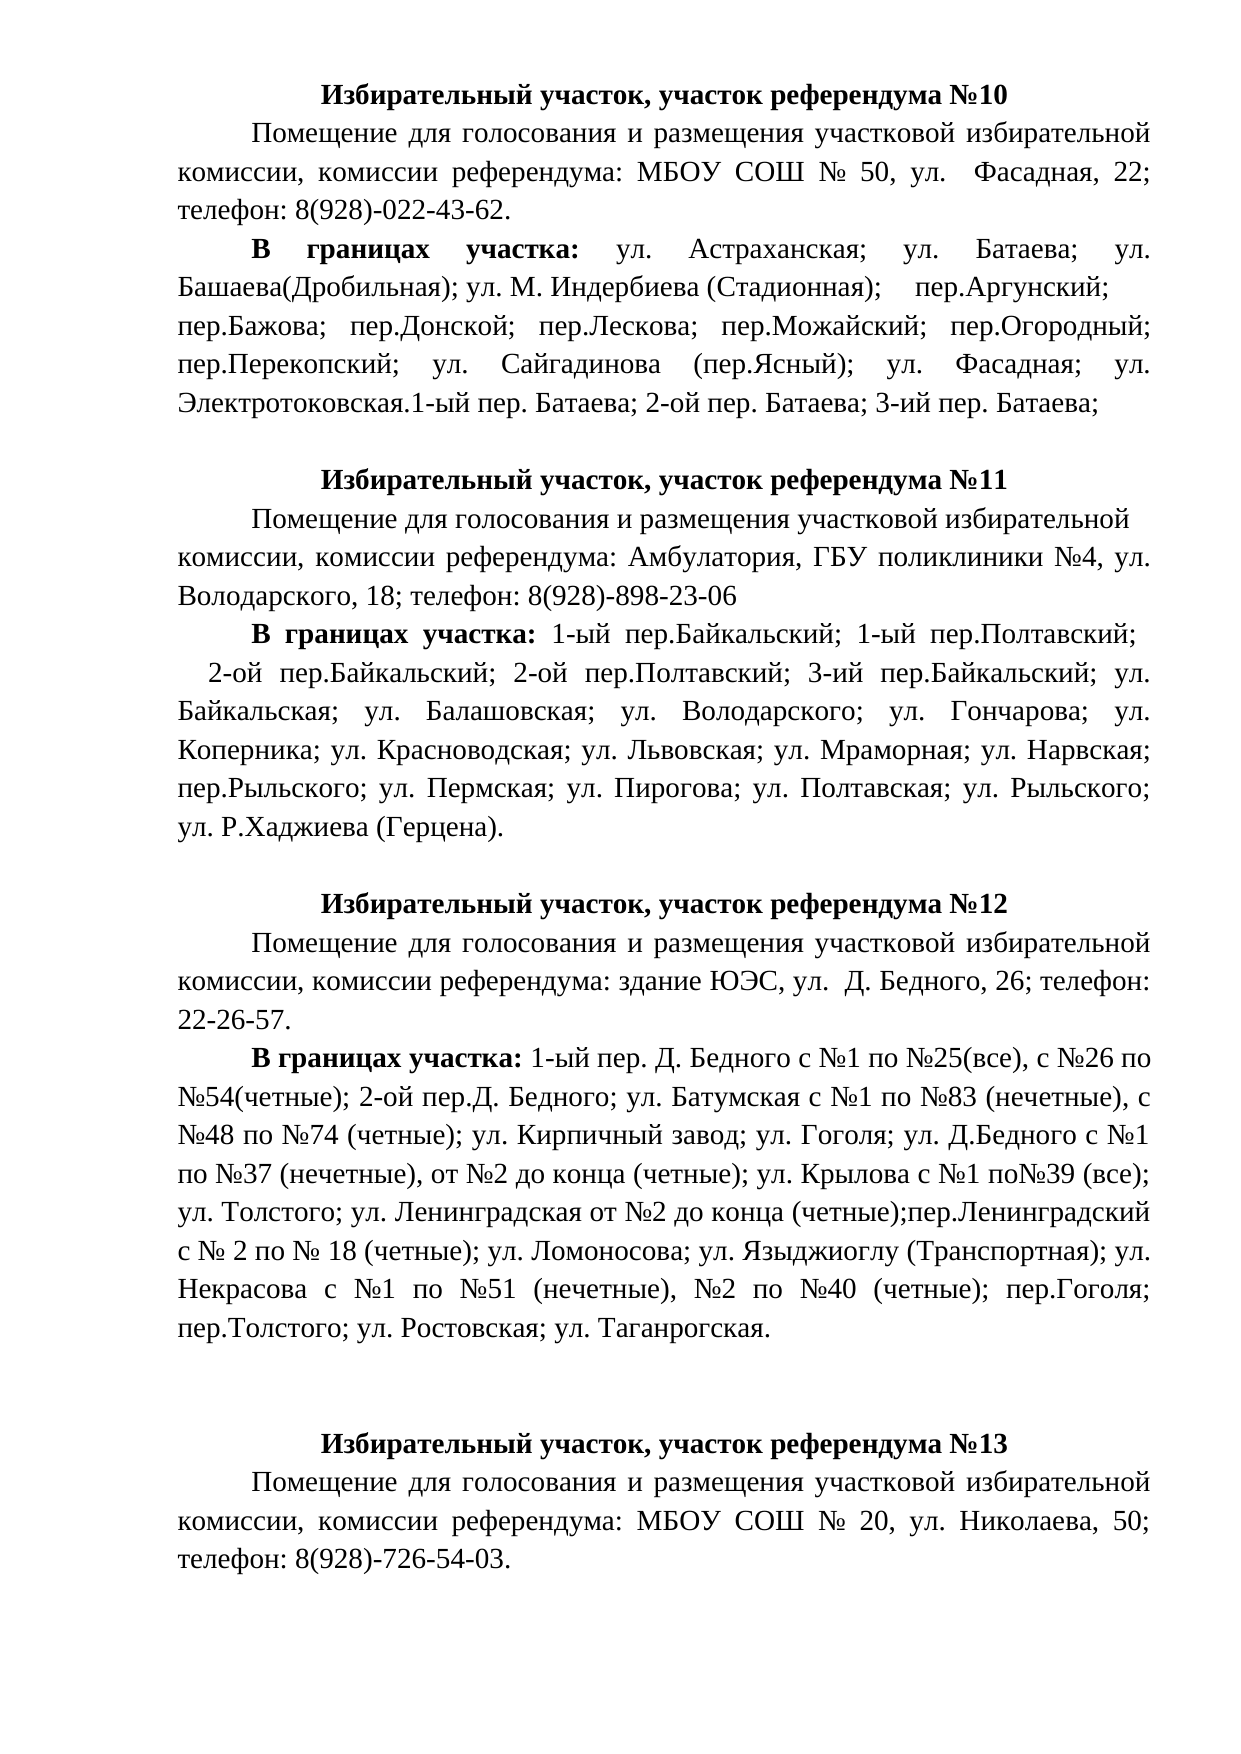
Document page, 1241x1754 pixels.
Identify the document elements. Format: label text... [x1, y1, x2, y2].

text Избирательный участок, участок референдума №13 [177, 1426, 1152, 1459]
text Избирательный участок, участок референдума №10 [177, 77, 1152, 110]
text Избирательный участок, участок референдума №11 [177, 462, 1152, 496]
text В границах участка: 1-ый пер. Д. Бедного с №1 по №25(все), с №26 по №54(четные); 2-ой пер.Д. Бедного; ул. Батумская с №1 по №83 (нечетные), с №48 по №74 (четные); ул. Кирпичный завод; ул. Гоголя; ул. Д.Бедного с №1 по №37 (нечетные), от №2 до конца (четные); ул. Крылова с №1 по№39 (все); ул. Толстого; ул. Ленинградская от №2 до конца (четные);пер.Ленинградский с № 2 по № 18 (четные); ул. Ломоносова; ул. Языджиоглу (Транспортная); ул. Некрасова с №1 по №51 (нечетные), №2 по №40 (четные); пер.Гоголя; пер.Толстого; ул. Ростовская; ул. Таганрогская. [177, 1040, 1152, 1344]
text комиссии, комиссии референдума: Амбулатория, ГБУ поликлиники №4, ул. Володарского, 18; телефон: 8(928)-898-23-06 [177, 539, 1152, 611]
text В границах участка: ул. Астраханская; ул. Батаева; ул. Башаева(Дробильная); ул. М. Индербиева (Стадионная); пер.Аргунский; пер.Бажова; пер.Донской; пер.Лескова; пер.Можайский; пер.Огородный; пер.Перекопский; ул. Сайгадинова (пер.Ясный); ул. Фасадная; ул. Электротоковская.1-ый пер. Батаева; 2-ой пер. Батаева; 3-ий пер. Батаева; [177, 231, 1152, 419]
text Помещение для голосования и размещения участковой избирательной [177, 501, 1152, 534]
text Помещение для голосования и размещения участковой избирательной комиссии, комиссии референдума: МБОУ СОШ № 20, ул. Николаева, 50; телефон: 8(928)-726-54-03. [177, 1464, 1152, 1575]
text Помещение для голосования и размещения участковой избирательной комиссии, комиссии референдума: МБОУ СОШ № 50, ул. Фасадная, 22; телефон: 8(928)-022-43-62. [177, 115, 1152, 226]
text Избирательный участок, участок референдума №12 [177, 886, 1152, 920]
text В границах участка: 1-ый пер.Байкальский; 1-ый пер.Полтавский; 2-ой пер.Байкальский; 2-ой пер.Полтавский; 3-ий пер.Байкальский; ул. Байкальская; ул. Балашовская; ул. Володарского; ул. Гончарова; ул. Коперника; ул. Красноводская; ул. Львовская; ул. Мраморная; ул. Нарвская; пер.Рыльского; ул. Пермская; ул. Пирогова; ул. Полтавская; ул. Рыльского; ул. Р.Хаджиева (Герцена). [177, 616, 1152, 843]
text Помещение для голосования и размещения участковой избирательной комиссии, комиссии референдума: здание ЮЭС, ул. Д. Бедного, 26; телефон: 22-26-57. [177, 925, 1152, 1035]
